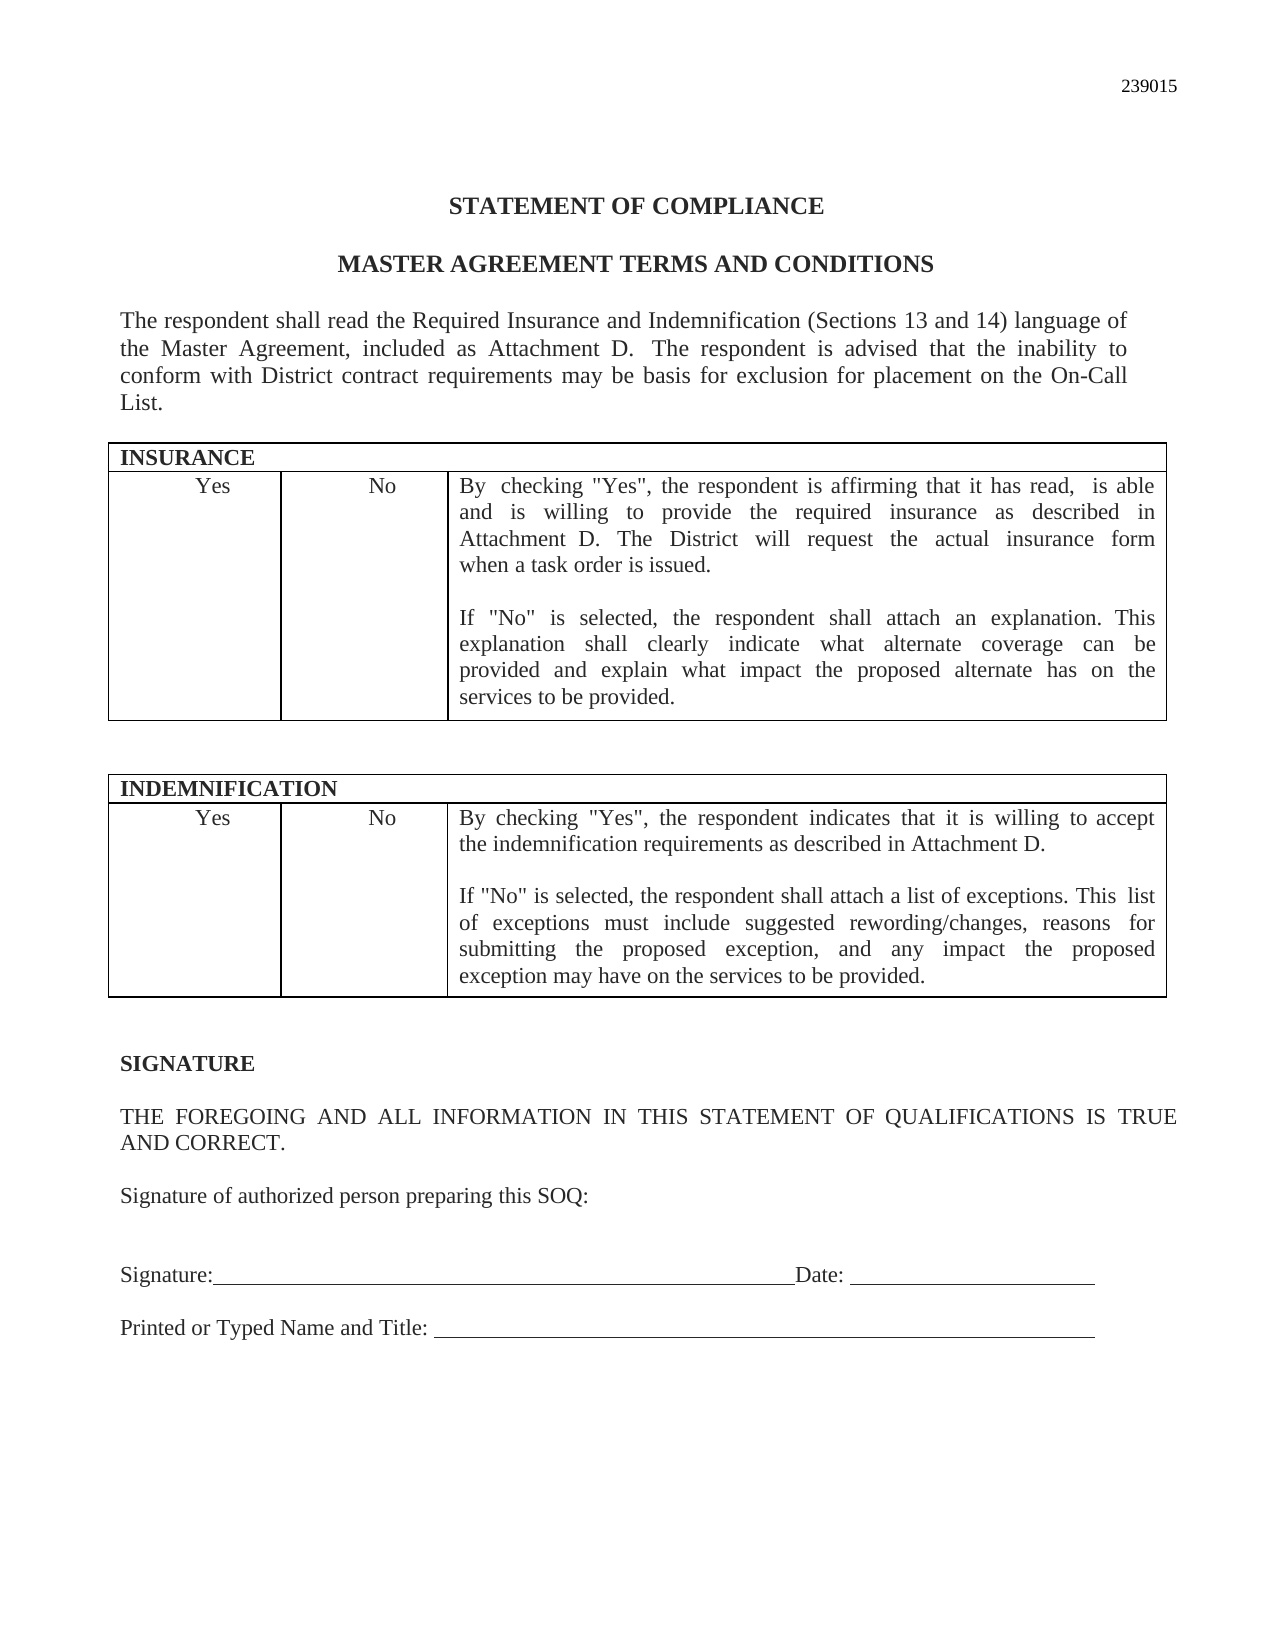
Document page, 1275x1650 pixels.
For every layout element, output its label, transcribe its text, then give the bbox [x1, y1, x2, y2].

text THE FOREGOING AND ALL INFORMATION IN THIS STATEMENT OF QUALIFICATIONS IS TRUE AND CORRECT. [120, 1103, 1177, 1156]
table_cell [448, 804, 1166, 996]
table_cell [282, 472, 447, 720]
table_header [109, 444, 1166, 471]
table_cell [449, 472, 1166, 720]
text SIGNATURE [120, 1050, 1177, 1077]
text Printed or Typed Name and Title: [120, 1314, 1177, 1340]
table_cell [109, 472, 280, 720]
text The respondent shall read the Required Insurance and Indemnification (Sections 13 and 14) language of the Master Agreement, included as Attachment D. The respondent is advised that the inability to conform with District contract requirements may be basis for exclusion for placement on the On-Call List. [120, 306, 1128, 416]
text Signature: Date: [120, 1261, 1177, 1287]
subtitle STATEMENT OF COMPLIANCE MASTER AGREEMENT TERMS AND CONDITIONS [337, 191, 938, 278]
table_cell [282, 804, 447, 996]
text Signature of authorized person preparing this SOQ: [120, 1182, 1177, 1208]
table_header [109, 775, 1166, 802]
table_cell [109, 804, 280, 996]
